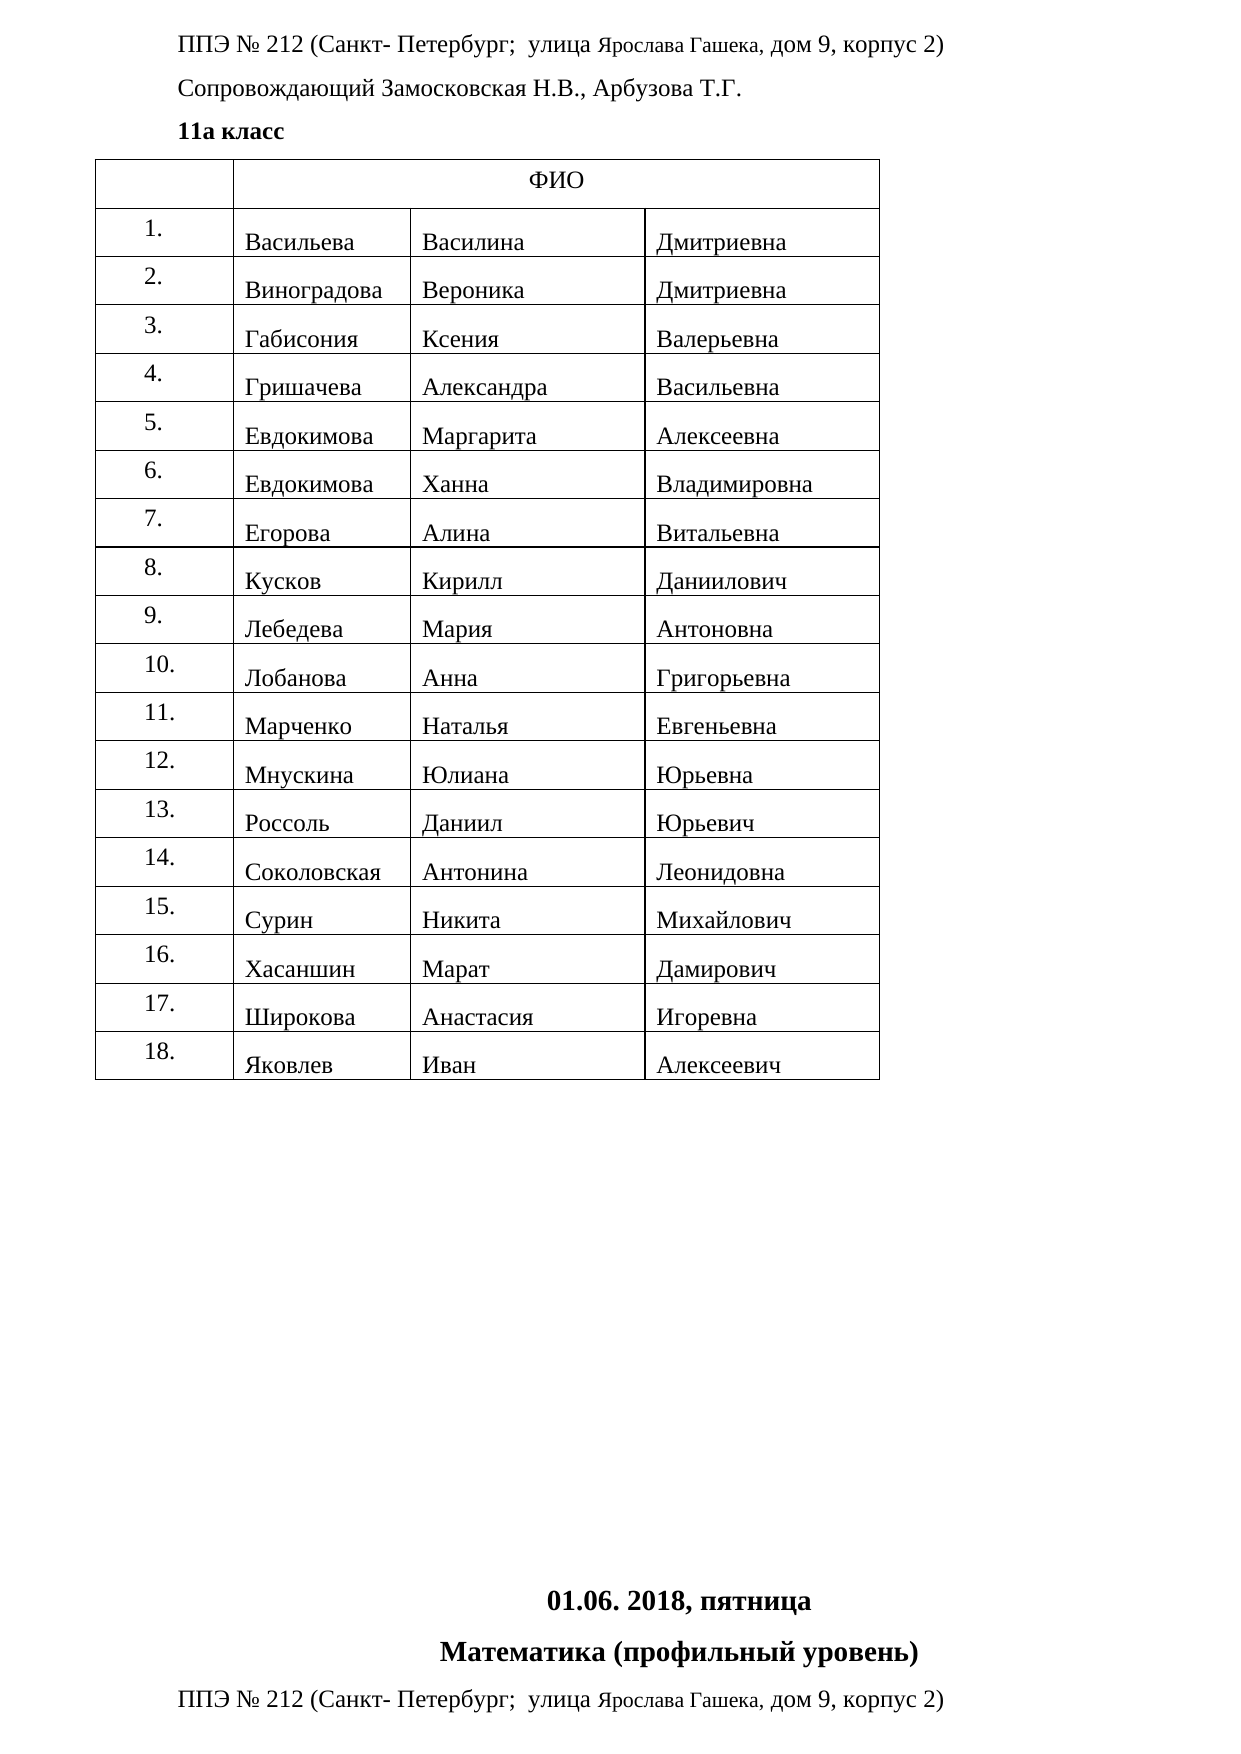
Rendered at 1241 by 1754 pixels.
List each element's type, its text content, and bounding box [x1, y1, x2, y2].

table_cell Юлиана [411, 741, 644, 789]
table_cell Соколовская [234, 838, 410, 886]
table_cell Вероника [411, 257, 644, 304]
table_cell Марат [411, 935, 644, 982]
table_cell [96, 209, 233, 256]
table_cell Михайлович [646, 887, 879, 934]
table_cell Владимировна [646, 451, 879, 498]
table_cell Алексеевич [646, 1032, 879, 1079]
table_cell Виноградова [234, 257, 410, 304]
table_cell Даниилович [646, 548, 879, 595]
table_cell [96, 984, 233, 1031]
table_cell Василина [411, 209, 644, 256]
table_cell Ханна [411, 451, 644, 498]
text 01.06. 2018, пятница [177, 1583, 1181, 1617]
table_cell [96, 838, 233, 886]
table_cell Васильевна [646, 354, 879, 401]
table_cell Игоревна [646, 984, 879, 1031]
table_cell Хасаншин [234, 935, 410, 982]
table_cell Маргарита [411, 402, 644, 449]
table_cell Никита [411, 887, 644, 934]
table_cell [96, 548, 233, 595]
table_cell Васильева [234, 209, 410, 256]
table_cell Гришачева [234, 354, 410, 401]
table_cell Широкова [234, 984, 410, 1031]
table_cell Юрьевич [646, 790, 879, 837]
table_cell Дамирович [646, 935, 879, 982]
table_cell Габисония [234, 305, 410, 353]
table_cell Александра [411, 354, 644, 401]
table_cell Егорова [234, 499, 410, 546]
table_header ФИО [234, 160, 879, 207]
table_cell Евдокимова [234, 451, 410, 498]
table_cell Лобанова [234, 644, 410, 692]
table_cell [96, 887, 233, 934]
table_cell [96, 790, 233, 837]
table_cell [96, 354, 233, 401]
table_cell Алексеевна [646, 402, 879, 449]
table_cell Дмитриевна [646, 209, 879, 256]
table_cell Яковлев [234, 1032, 410, 1079]
table_cell Алина [411, 499, 644, 546]
table_cell Даниил [411, 790, 644, 837]
table_cell Леонидовна [646, 838, 879, 886]
table_cell [96, 305, 233, 353]
table_cell [96, 741, 233, 789]
text Математика (профильный уровень) [177, 1634, 1181, 1667]
table_cell Анастасия [411, 984, 644, 1031]
text 11а класс [177, 116, 1181, 144]
table_cell Витальевна [646, 499, 879, 546]
table_cell Юрьевна [646, 741, 879, 789]
table_cell Мнускина [234, 741, 410, 789]
table_cell [96, 1032, 233, 1079]
table_cell Наталья [411, 693, 644, 740]
table_cell Марченко [234, 693, 410, 740]
table_cell Валерьевна [646, 305, 879, 353]
table_cell Анна [411, 644, 644, 692]
table_cell Россоль [234, 790, 410, 837]
table_cell Лебедева [234, 596, 410, 643]
table_cell Дмитриевна [646, 257, 879, 304]
table_cell Евгеньевна [646, 693, 879, 740]
table_cell [96, 644, 233, 692]
table_cell Евдокимова [234, 402, 410, 449]
table_header [96, 160, 233, 207]
table_cell [96, 499, 233, 546]
table_cell Сурин [234, 887, 410, 934]
text ППЭ № 212 (Санкт- Петербург; улица Ярослава Гашека, дом 9, корпус 2) [177, 1684, 1181, 1713]
table_cell Ксения [411, 305, 644, 353]
table_cell [96, 451, 233, 498]
table_cell Кусков [234, 548, 410, 595]
table_cell Антонина [411, 838, 644, 886]
table_cell [96, 935, 233, 982]
table_cell Мария [411, 596, 644, 643]
table_cell [96, 693, 233, 740]
table_cell Иван [411, 1032, 644, 1079]
table_cell Кирилл [411, 548, 644, 595]
table_cell Антоновна [646, 596, 879, 643]
table_cell Григорьевна [646, 644, 879, 692]
text Сопровождающий Замосковская Н.В., Арбузова Т.Г. [177, 73, 1181, 101]
table_cell [96, 257, 233, 304]
text ППЭ № 212 (Санкт- Петербург; улица Ярослава Гашека, дом 9, корпус 2) [177, 29, 1181, 58]
table_cell [96, 596, 233, 643]
table_cell [96, 402, 233, 449]
